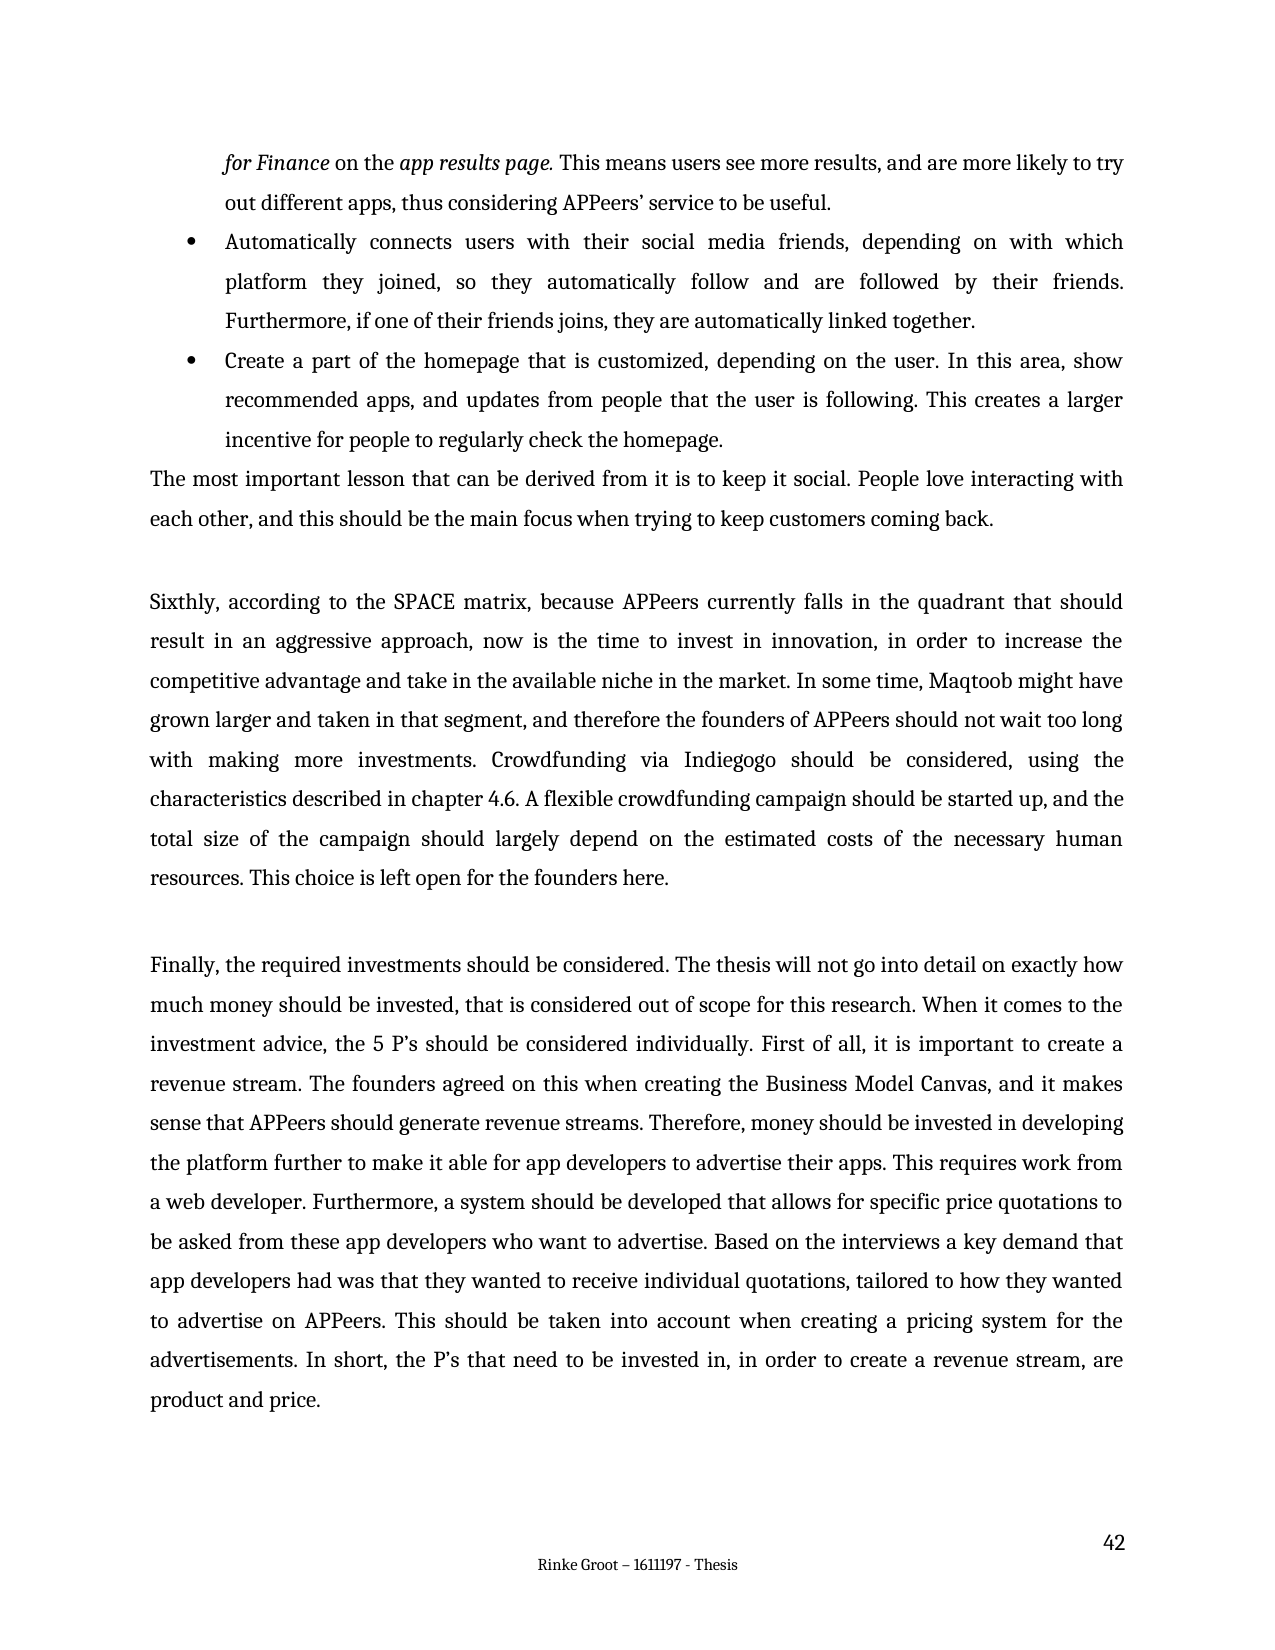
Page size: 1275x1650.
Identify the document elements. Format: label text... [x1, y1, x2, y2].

text Finally, the required investments should be considered. The thesis will not go into detail on exactly how much money should be invested, that is considered out of scope for this research. When it comes to the investment advice, the 5 P’s should be considered individually. First of all, it is important to create a revenue stream. The founders agreed on this when creating the Business Model Canvas, and it makes sense that APPeers should generate revenue streams. Therefore, money should be invested in developing the platform further to make it able for app developers to advertise their apps. This requires work from a web developer. Furthermore, a system should be developed that allows for specific price quotations to be asked from these app developers who want to advertise. Based on the interviews a key demand that app developers had was that they wanted to receive individual quotations, tailored to how they wanted to advertise on APPeers. This should be taken into account when creating a pricing system for the advertisements. In short, the P’s that need to be invested in, in order to create a revenue stream, are product and price. [150, 952, 1125, 1413]
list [187, 150, 1125, 216]
list Create a part of the homepage that is customized, depending on the user. In this area, show recommended apps, and updates from people that the user is following. This creates a larger incentive for people to regularly check the homepage. [187, 347, 1125, 453]
list Automatically connects users with their social media friends, depending on with which platform they joined, so they automatically follow and are followed by their friends. Furthermore, if one of their friends joins, they are automatically linked together. [187, 229, 1125, 334]
text The most important lesson that can be derived from it is to keep it social. People love interacting with each other, and this should be the main focus when trying to keep customers coming back. [150, 466, 1125, 532]
text Sixthly, according to the SPACE matrix, because APPeers currently falls in the quadrant that should result in an aggressive approach, now is the time to invest in innovation, in order to increase the competitive advantage and take in the available niche in the market. In some time, Maqtoob might have grown larger and taken in that segment, and therefore the founders of APPeers should not wait too long with making more investments. Crowdfunding via Indiegogo should be considered, using the characteristics described in chapter 4.6. A flexible crowdfunding campaign should be started up, and the total size of the campaign should largely depend on the estimated costs of the necessary human resources. This choice is left open for the founders here. [150, 588, 1125, 891]
